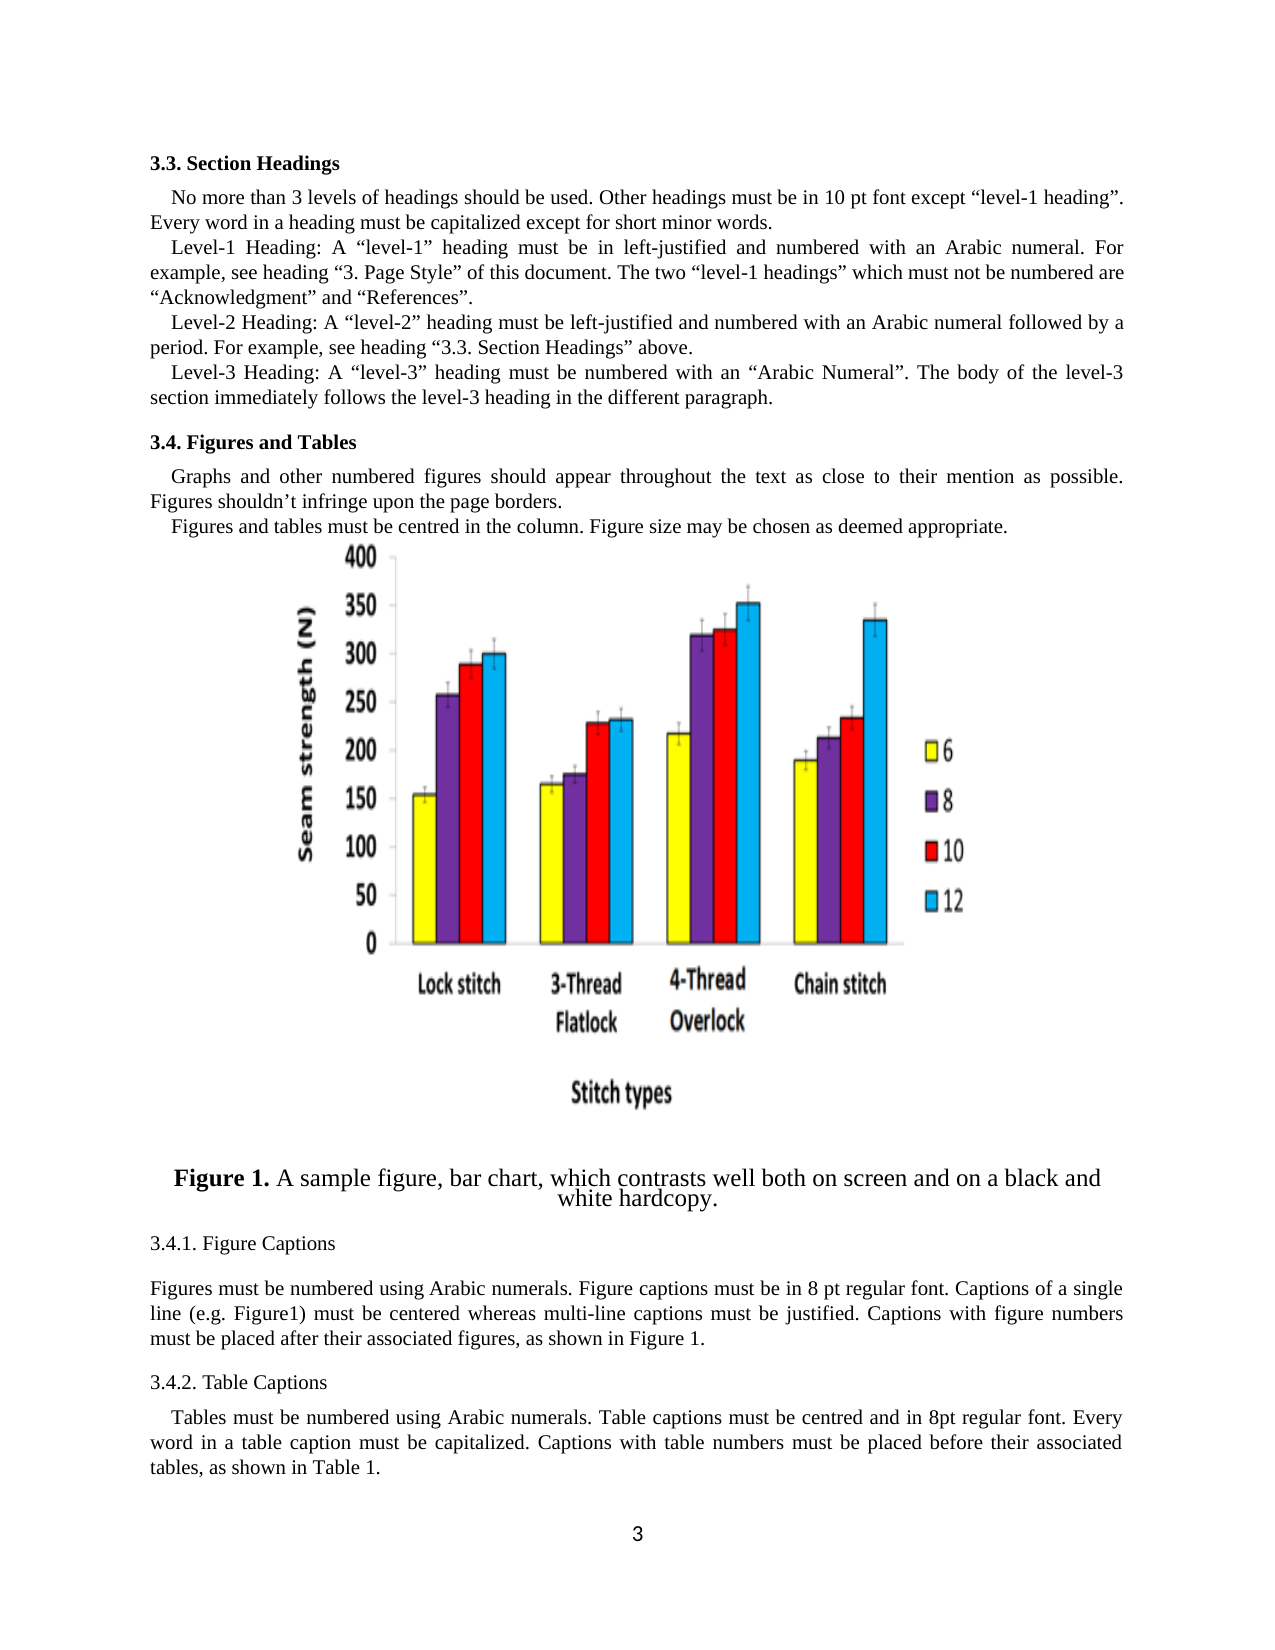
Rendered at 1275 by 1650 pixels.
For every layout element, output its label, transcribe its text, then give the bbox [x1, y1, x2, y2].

text No more than 3 levels of headings should be used. Other headings must be in 10 pt font except “level-1 heading”. Every word in a heading must be capitalized except for short minor words. [150, 185, 1125, 235]
subtitle 3.4. Figures and Tables [150, 429, 1125, 454]
text Level-3 Heading: A “level-3” heading must be numbered with an “Arabic Numeral”. The body of the level-3 section immediately follows the level-3 heading in the different paragraph. [150, 360, 1125, 410]
text Level-1 Heading: A “level-1” heading must be in left-justified and numbered with an Arabic numeral. For example, see heading “3. Page Style” of this document. The two “level-1 headings” which must not be numbered are “Acknowledgment” and “References”. [150, 235, 1125, 310]
subtitle Figures must be numbered using Arabic numerals. Figure captions must be in 8 pt regular font. Captions of a single line (e.g. Figure1) must be centered whereas multi-line captions must be justified. Captions with figure numbers must be placed after their associated figures, as shown in Figure 1. [150, 1275, 1125, 1350]
picture [283, 538, 992, 1128]
subtitle 3.4.2. Table Captions [150, 1369, 1125, 1394]
subtitle 3.4.1. Figure Captions [150, 1231, 1125, 1256]
text Level-2 Heading: A “level-2” heading must be left-justified and numbered with an Arabic numeral followed by a period. For example, see heading “3.3. Section Headings” above. [150, 310, 1125, 360]
subtitle 3.3. Section Headings [150, 150, 1125, 175]
text Figures and tables must be centred in the column. Figure size may be chosen as deemed appropriate. [150, 514, 1125, 539]
text Graphs and other numbered figures should appear throughout the text as close to their mention as possible. Figures shouldn’t infringe upon the page borders. [150, 464, 1125, 514]
text Tables must be numbered using Arabic numerals. Table captions must be centred and in 8pt regular font. Every word in a table caption must be capitalized. Captions with table numbers must be placed before their associated tables, as shown in Table 1. [150, 1404, 1125, 1479]
text Figure 1. A sample figure, bar chart, which contrasts well both on screen and on a black and white hardcopy. [150, 1169, 1125, 1211]
